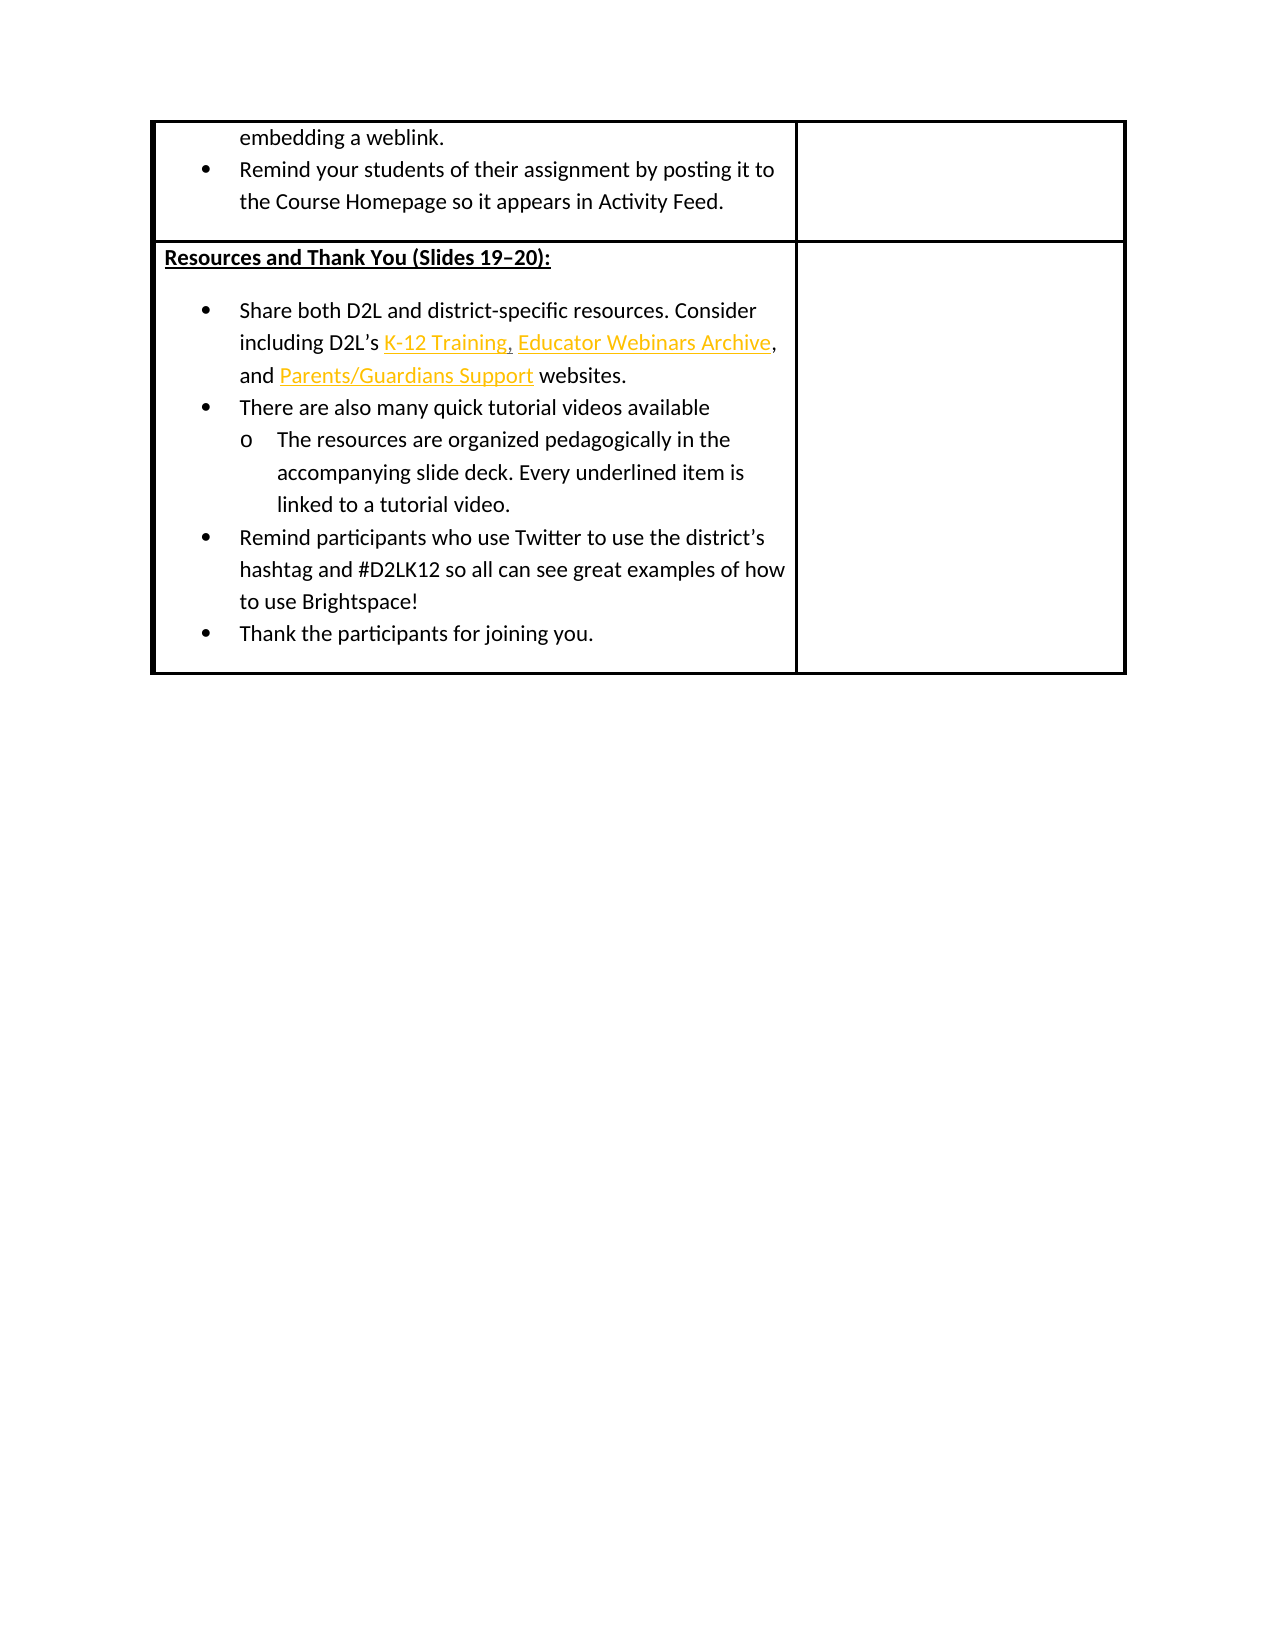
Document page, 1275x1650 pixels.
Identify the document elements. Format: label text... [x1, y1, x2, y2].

table_cell [798, 123, 1123, 240]
table_cell [798, 243, 1123, 672]
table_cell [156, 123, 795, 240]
table_cell Resources and Thank You (Slides 19–20): Share both D2L and district-specific resources. Consider including D2L’s K-12 Training, Educator Webinars Archive, and Parents/Guardians Support websites. There are also many quick tutorial videos available The resources are organized pedagogically in the accompanying slide deck. Every underlined item is linked to a tutorial video. Remind participants who use Twitter to use the district’s hashtag and #D2LK12 so all can see great examples of how to use Brightspace! Thank the participants for joining you. [156, 243, 795, 672]
